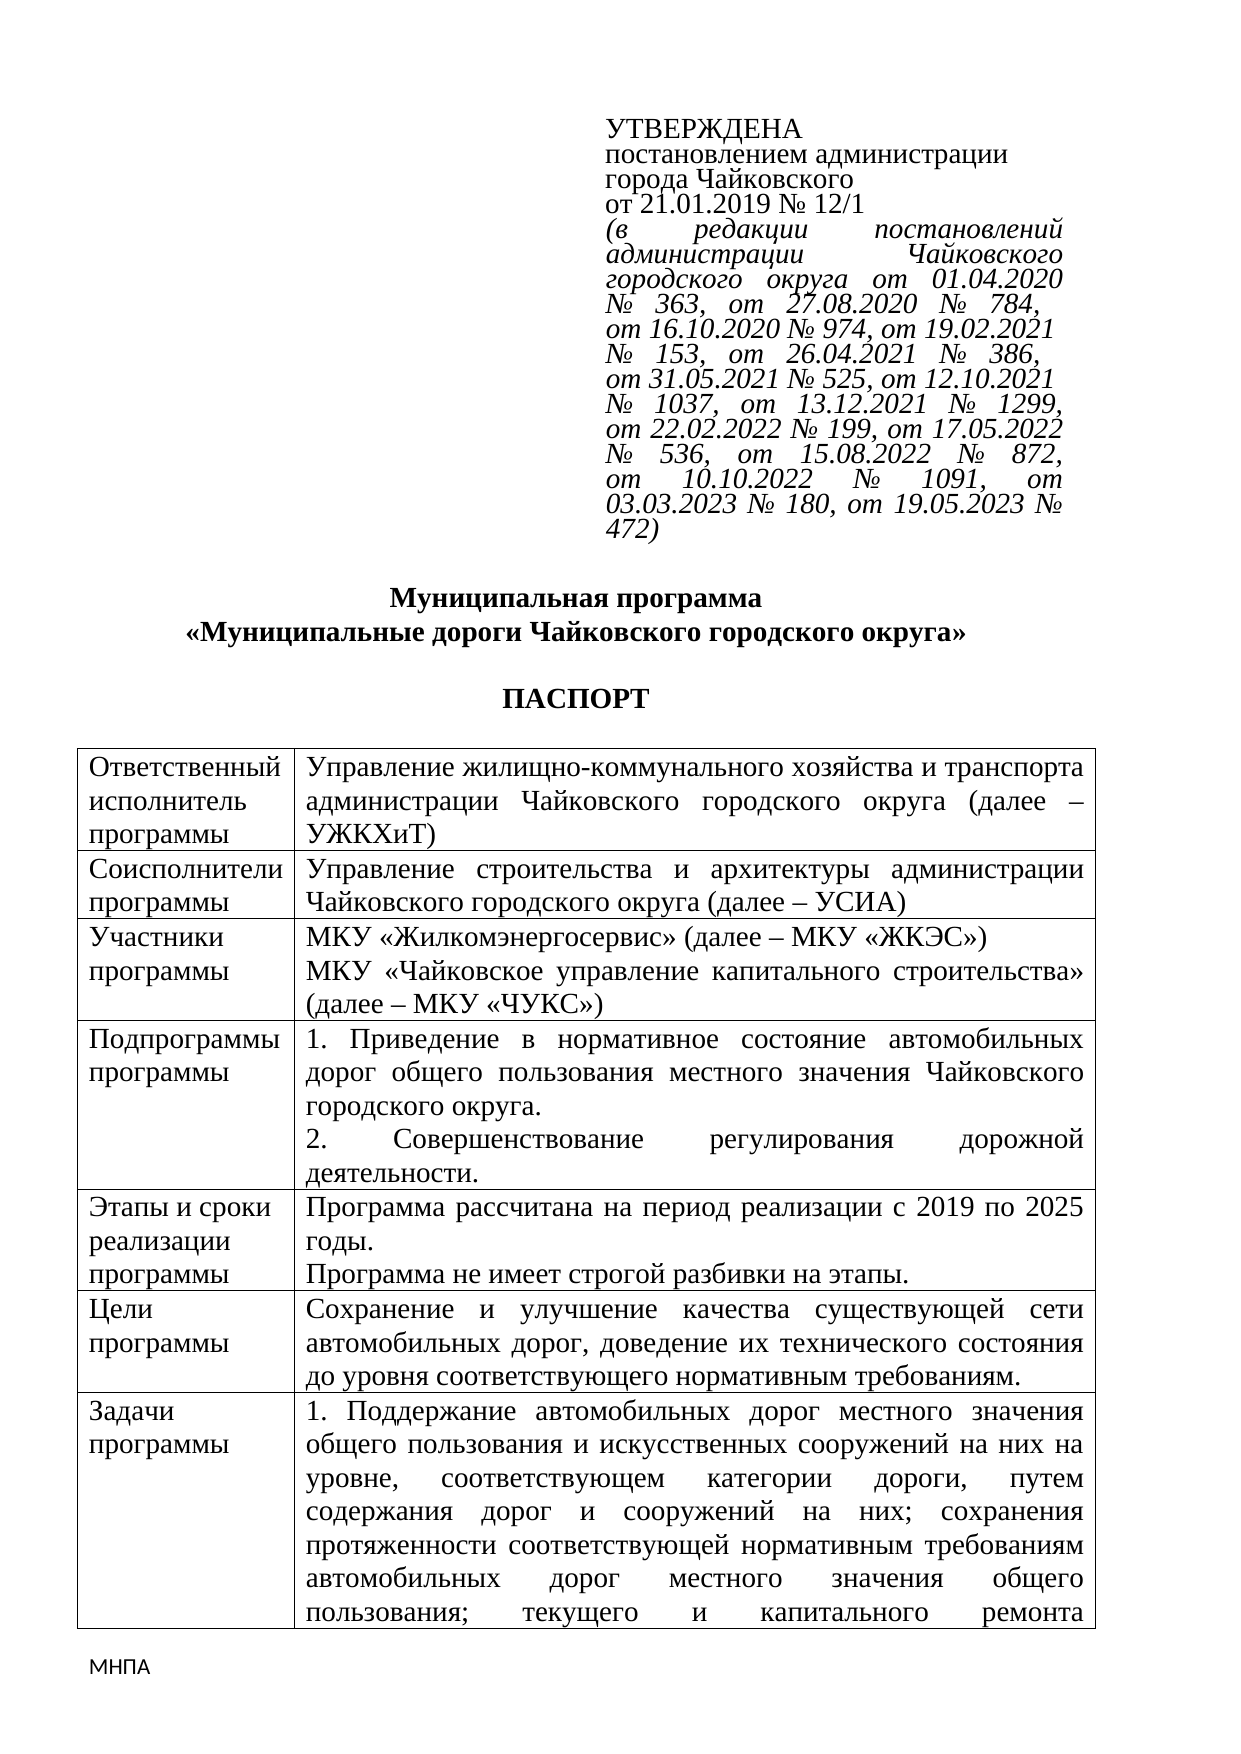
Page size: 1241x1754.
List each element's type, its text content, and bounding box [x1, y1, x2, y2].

text (в редакции постановлений администрации Чайковского городского округа от 01.04.2020 № 363, от 27.08.2020 № 784, от 16.10.2020 № 974, от 19.02.2021 № 153, от 26.04.2021 № 386, от 31.05.2021 № 525, от 12.10.2021 № 1037, от 13.12.2021 № 1299, от 22.02.2022 № 199, от 17.05.2022 № 536, от 15.08.2022 № 872, от 10.10.2022 № 1091, от 03.03.2023 № 180, от 19.05.2023 № 472) [606, 218, 1063, 543]
text УТВЕРЖДЕНА [531, 118, 1063, 143]
text города Чайковского [531, 168, 1063, 193]
table_cell Подпрограммы программы [78, 1021, 294, 1188]
table_cell 1. Приведение в нормативное состояние автомобильных дорог общего пользования местного значения Чайковского городского округа. 2. Совершенствование регулирования дорожной деятельности. [295, 1021, 1095, 1188]
table_cell Программа рассчитана на период реализации с 2019 по 2025 годы. Программа не имеет строгой разбивки на этапы. [295, 1190, 1095, 1290]
text ПАСПОРТ [89, 681, 1063, 715]
table_cell Участники программы [78, 919, 294, 1020]
text постановлением администрации [531, 143, 1063, 168]
text Муниципальная программа [89, 581, 1063, 614]
table_header Ответственный исполнитель программы [78, 749, 294, 850]
table_cell Соисполнители программы [78, 851, 294, 918]
table_cell Задачи программы [78, 1393, 294, 1628]
table_cell Этапы и сроки реализации программы [78, 1190, 294, 1290]
table_cell Управление строительства и архитектуры администрации Чайковского городского округа (далее – УСИА) [295, 851, 1095, 918]
text «Муниципальные дороги Чайковского городского округа» [89, 614, 1063, 648]
table_header Управление жилищно-коммунального хозяйства и транспорта администрации Чайковского городского округа (далее – УЖКХиТ) [295, 749, 1095, 850]
table_cell Цели программы [78, 1291, 294, 1392]
table_cell МКУ «Жилкомэнергосервис» (далее – МКУ «ЖКЭС») МКУ «Чайковское управление капитального строительства» (далее – МКУ «ЧУКС») [295, 919, 1095, 1020]
table_cell Сохранение и улучшение качества существующей сети автомобильных дорог, доведение их технического состояния до уровня соответствующего нормативным требованиям. [295, 1291, 1095, 1392]
text от 21.01.2019 № 12/1 [531, 193, 1063, 218]
